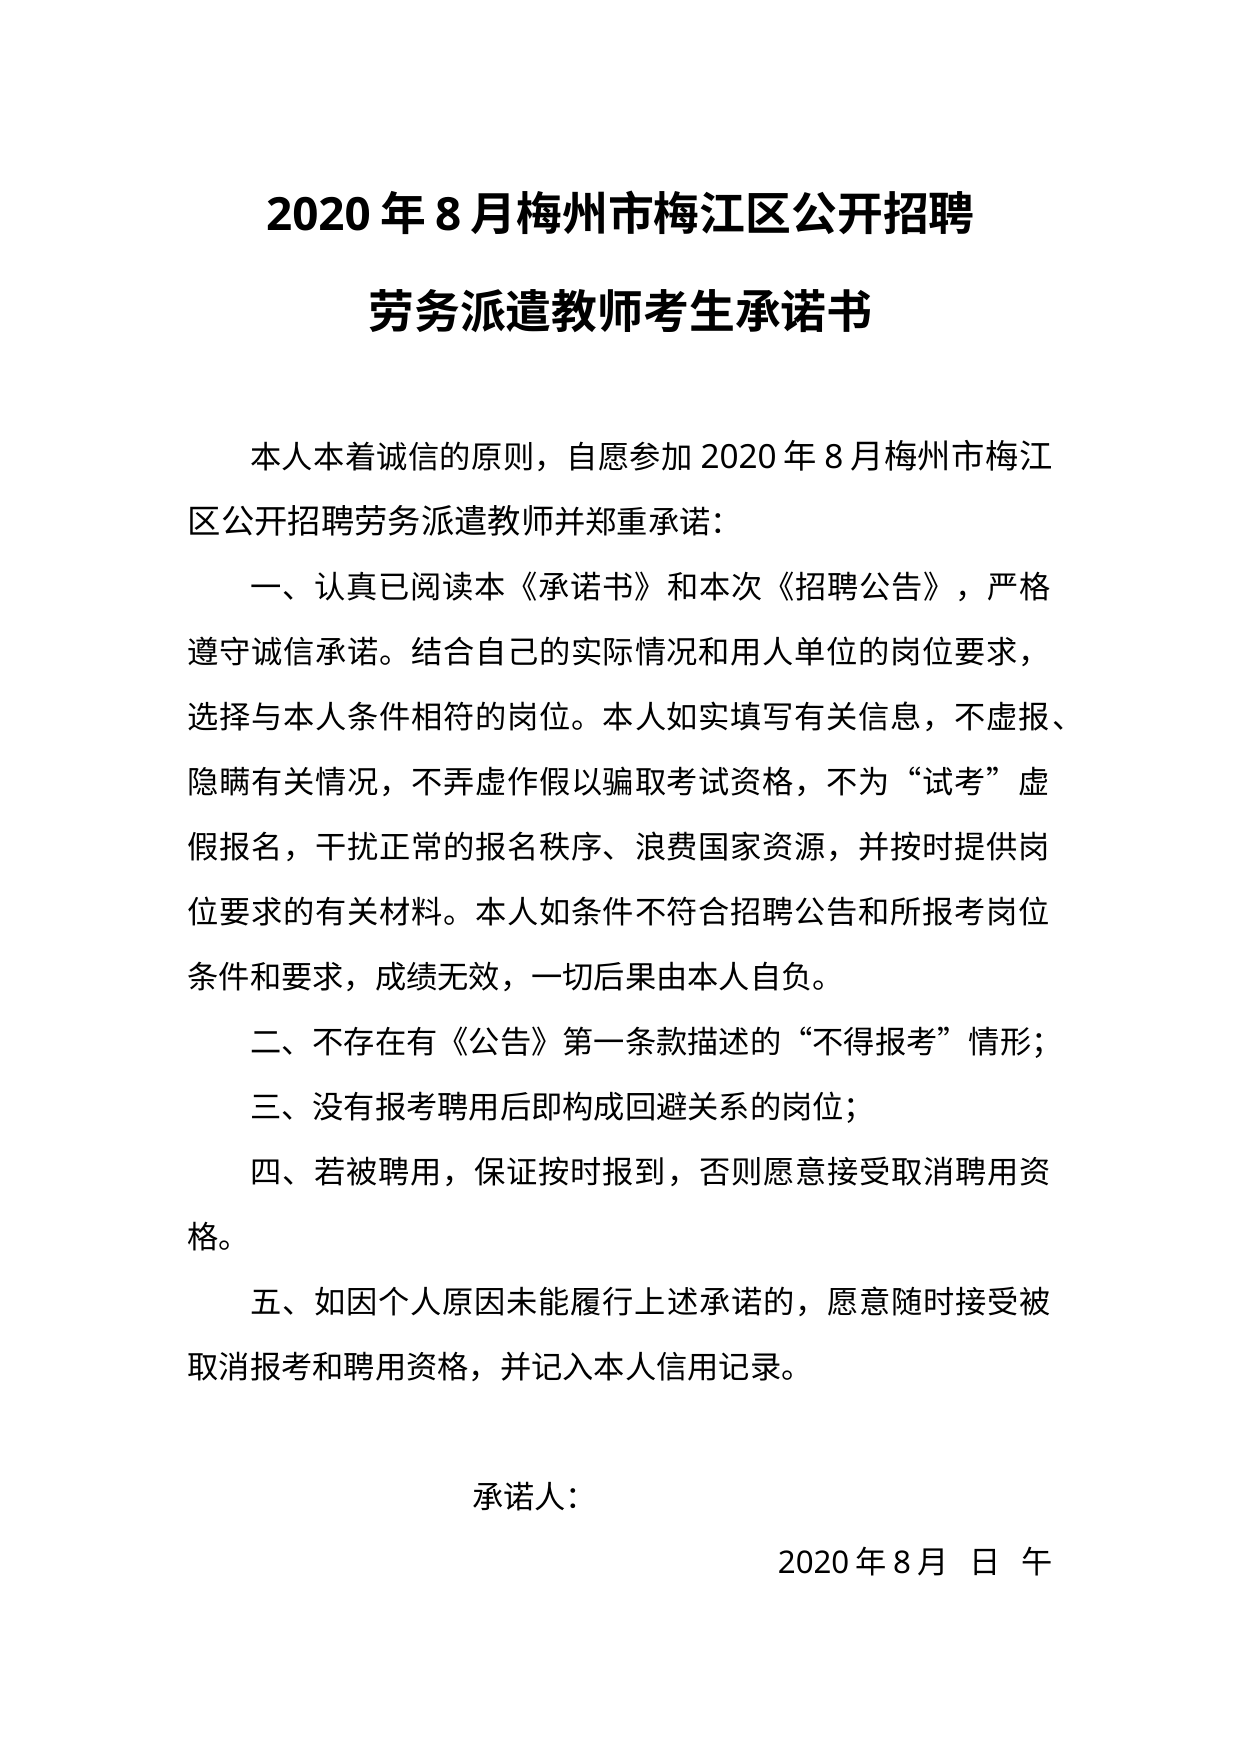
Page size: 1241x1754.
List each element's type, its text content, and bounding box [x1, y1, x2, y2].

text 二、不存在有《公告》第一条款描述的“不得报考”情形； [187, 1007, 1053, 1072]
text 2020年8月梅州市梅江区公开招聘 [187, 162, 1053, 259]
text 2020年8月 日 午 [187, 1527, 1053, 1592]
text 本人本着诚信的原则，自愿参加2020年8月梅州市梅江区公开招聘劳务派遣教师并郑重承诺： [187, 422, 1053, 552]
text 五、如因个人原因未能履行上述承诺的，愿意随时接受被取消报考和聘用资格，并记入本人信用记录。 [187, 1267, 1053, 1397]
text 四、若被聘用，保证按时报到，否则愿意接受取消聘用资格。 [187, 1137, 1053, 1267]
text 一、认真已阅读本《承诺书》和本次《招聘公告》，严格遵守诚信承诺。结合自己的实际情况和用人单位的岗位要求，选择与本人条件相符的岗位。本人如实填写有关信息，不虚报、隐瞒有关情况，不弄虚作假以骗取考试资格，不为“试考”虚假报名，干扰正常的报名秩序、浪费国家资源，并按时提供岗位要求的有关材料。本人如条件不符合招聘公告和所报考岗位条件和要求，成绩无效，一切后果由本人自负。 [187, 552, 1053, 1007]
text 三、没有报考聘用后即构成回避关系的岗位； [187, 1072, 1053, 1137]
text 劳务派遣教师考生承诺书 [187, 259, 1053, 357]
text 承诺人： [187, 1462, 990, 1527]
